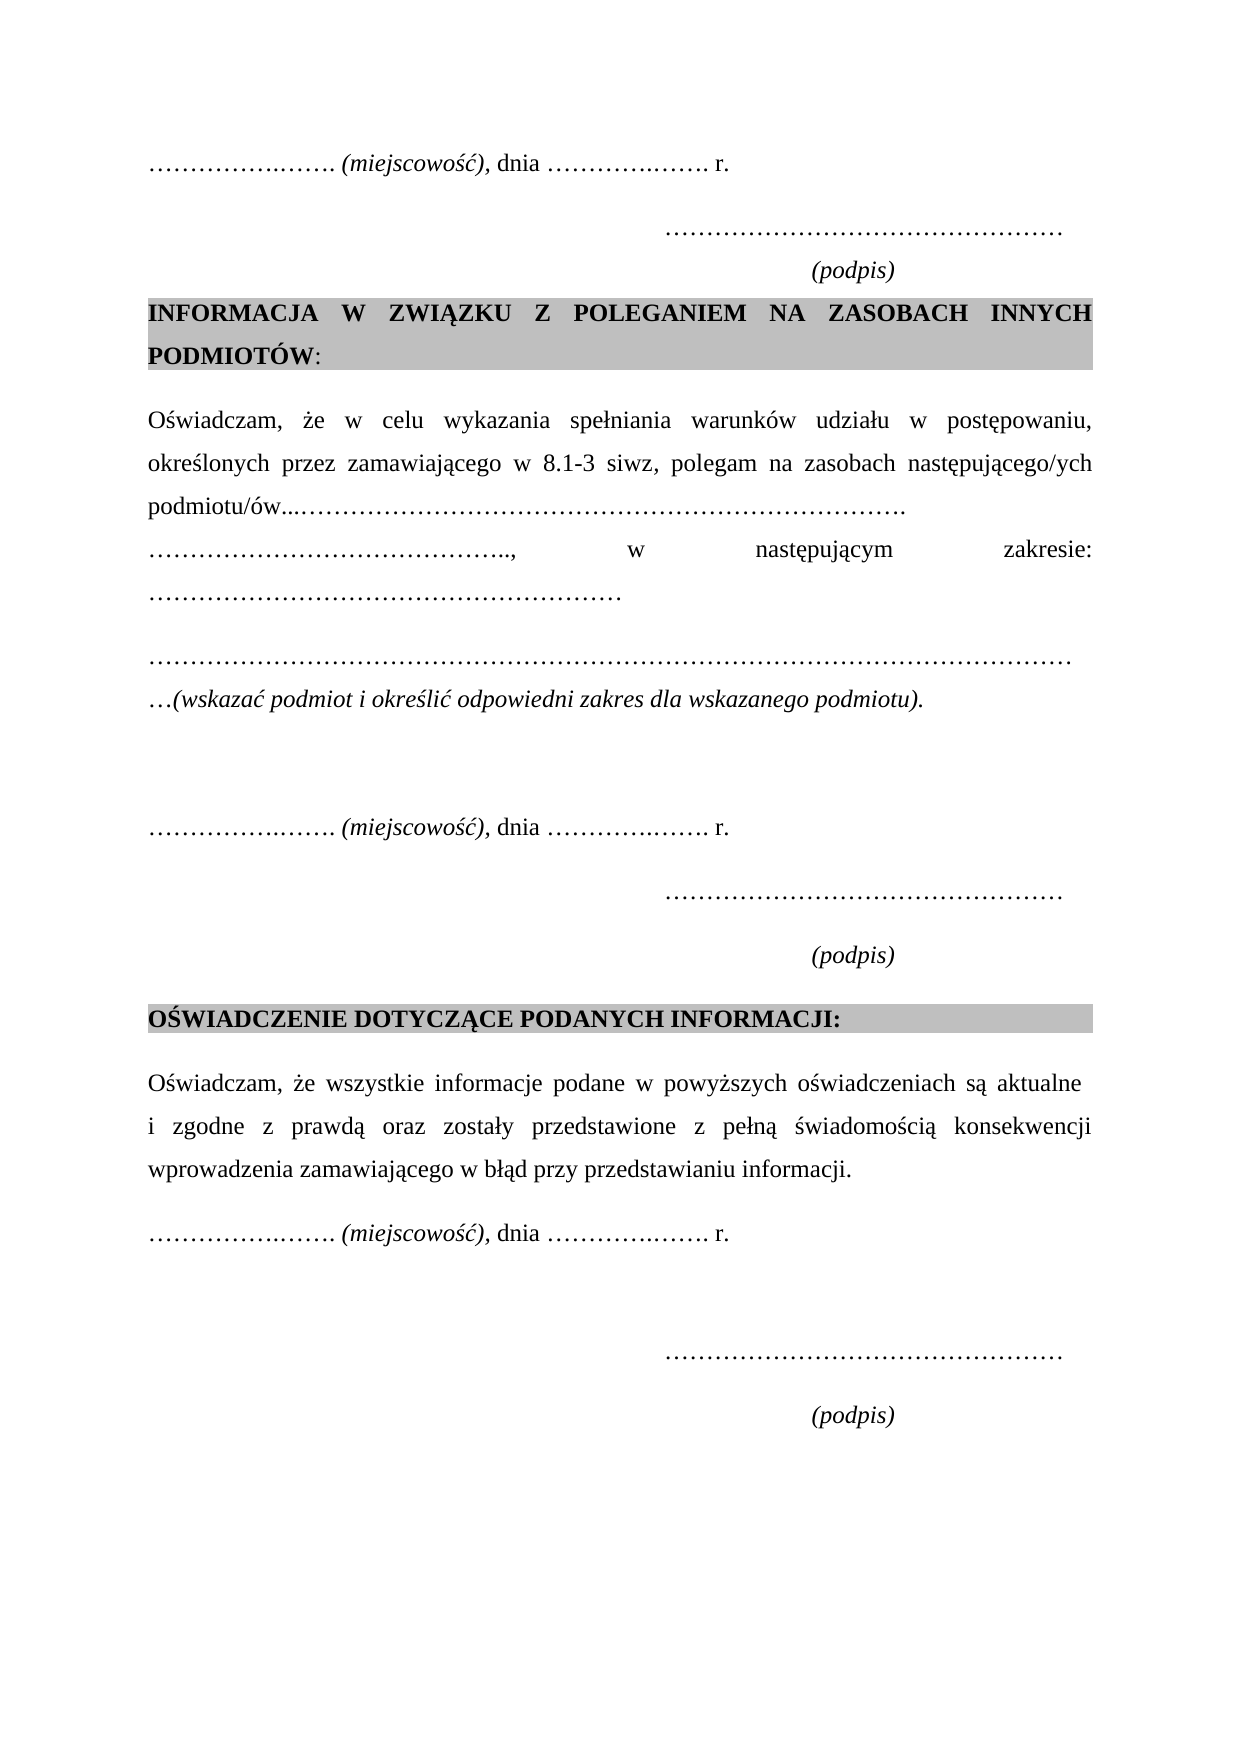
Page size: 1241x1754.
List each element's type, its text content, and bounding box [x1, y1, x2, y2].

text …………….……. (miejscowość), dnia ………….……. r. [148, 1218, 1093, 1247]
text ………………………………………… [148, 1336, 1093, 1365]
text OŚWIADCZENIE DOTYCZĄCE PODANYCH INFORMACJI: [148, 1004, 1093, 1033]
text ………………………………………… [148, 212, 1093, 240]
text ……………………………………………………………………………………………………(wskazać podmiot i określić odpowiedni zakres dla wskazanego podmiotu). [148, 641, 1093, 713]
text INFORMACJA W ZWIĄZKU Z POLEGANIEM NA ZASOBACH INNYCH PODMIOTÓW: [148, 298, 1093, 370]
text (podpis) [148, 255, 1093, 283]
text (podpis) [148, 1400, 1093, 1429]
text Oświadczam, że wszystkie informacje podane w powyższych oświadczeniach są aktualne i zgodne z prawdą oraz zostały przedstawione z pełną świadomością konsekwencji wprowadzenia zamawiającego w błąd przy przedstawianiu informacji. [148, 1068, 1093, 1183]
text …………….……. (miejscowość), dnia ………….……. r. [148, 812, 1093, 841]
text (podpis) [738, 940, 1093, 969]
text ………………………………………… [148, 876, 1093, 905]
text Oświadczam, że w celu wykazania spełniania warunków udziału w postępowaniu, określonych przez zamawiającego w 8.1-3 siwz, polegam na zasobach następującego/ych podmiotu/ów...……………………………………………………………….…………………………………….., w następującym zakresie: ………………………………………………… [148, 405, 1093, 606]
text …………….……. (miejscowość), dnia ………….……. r. [148, 148, 1093, 176]
